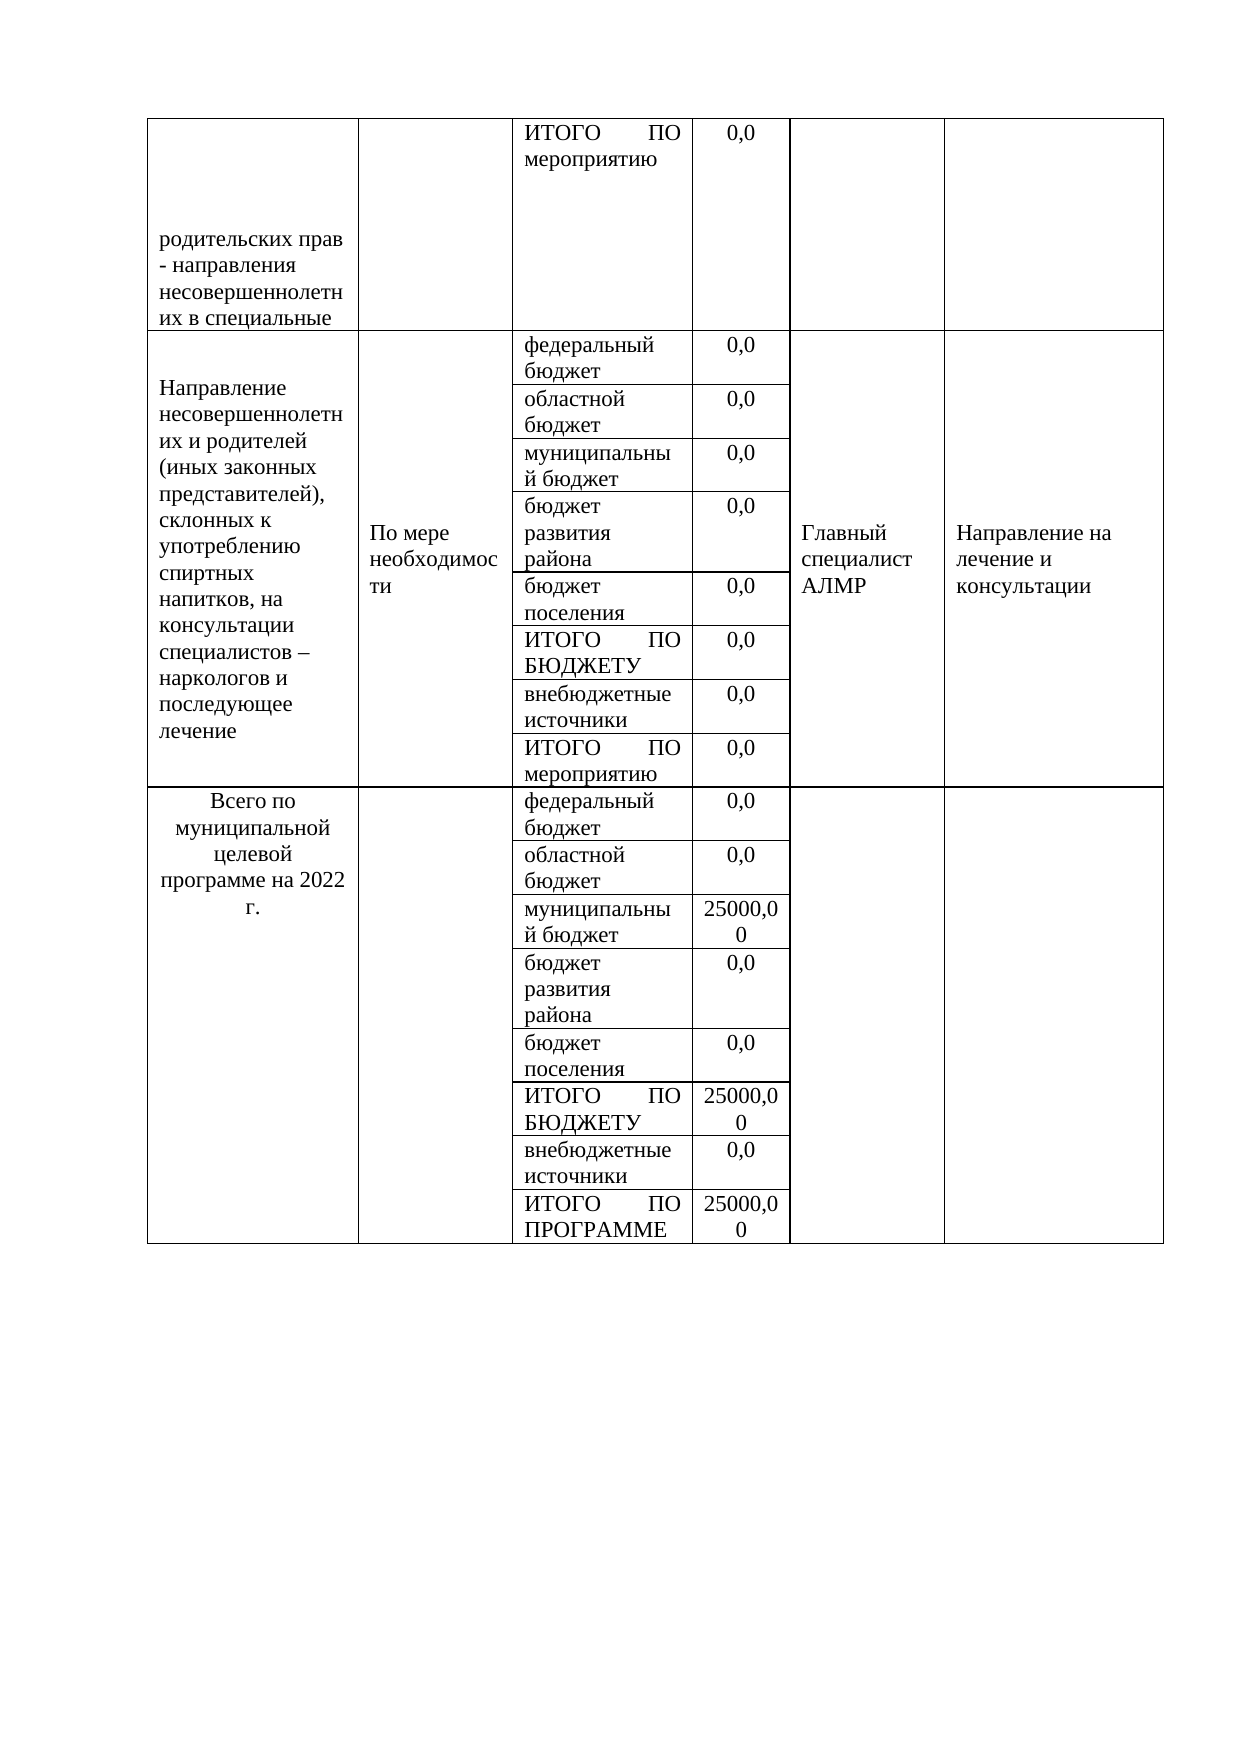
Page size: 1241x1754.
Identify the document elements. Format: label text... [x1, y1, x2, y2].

table_cell 0,0 [693, 788, 789, 840]
table_cell [791, 788, 944, 1243]
table_cell Направление на лечение и консультации [945, 331, 1163, 786]
table_cell 0,0 [693, 841, 789, 894]
table_cell бюджет поселения [513, 1029, 692, 1081]
table_cell 0,0 [693, 1029, 789, 1081]
table_cell 0,0 [693, 385, 789, 437]
table_cell 25000,00 [693, 1083, 789, 1135]
table_cell ИТОГО ПО БЮДЖЕТУ [513, 1083, 692, 1135]
table_cell федеральный бюджет [513, 331, 692, 384]
table_cell [359, 788, 512, 1243]
table_cell муниципальный бюджет [513, 895, 692, 948]
table_cell бюджет поселения [513, 573, 692, 625]
table_cell внебюджетные источники [513, 680, 692, 733]
table_cell Главный специалист АЛМР [791, 331, 944, 786]
table_cell 0,0 [693, 573, 789, 625]
table_cell федеральный бюджет [513, 788, 692, 840]
table_cell 0,0 [693, 331, 789, 384]
table_cell бюджет развития района [513, 949, 692, 1028]
table_cell 25000,00 [693, 1190, 789, 1243]
table_cell ИТОГО ПО ПРОГРАММЕ [513, 1190, 692, 1243]
table_cell бюджет развития района [513, 492, 692, 571]
table_cell ИТОГО ПО БЮДЖЕТУ [513, 626, 692, 679]
table_cell 0,0 [693, 626, 789, 679]
table_cell ИТОГО ПО мероприятию [513, 734, 692, 786]
table_cell 0,0 [693, 492, 789, 571]
table_cell областной бюджет [513, 841, 692, 894]
table_cell 0,0 [693, 439, 789, 491]
table_cell областной бюджет [513, 385, 692, 437]
table_cell ИТОГО ПО мероприятию [513, 119, 692, 330]
table_cell 0,0 [693, 1136, 789, 1189]
table_cell 0,0 [693, 949, 789, 1028]
table_cell По мере необходимости [359, 331, 512, 786]
table_cell 25000,00 [693, 895, 789, 948]
table_cell 0,0 [693, 680, 789, 733]
table_cell Направление несовершеннолетних и родителей (иных законных представителей), склонных к употреблению спиртных напитков, на консультации специалистов – наркологов и последующее лечение [148, 331, 358, 786]
table_cell [945, 788, 1163, 1243]
table_cell Всего по муниципальной целевой программе на 2022 г. [148, 788, 358, 1243]
table_cell внебюджетные источники [513, 1136, 692, 1189]
table_cell 0,0 [693, 119, 789, 330]
table_cell 0,0 [693, 734, 789, 786]
table_cell муниципальный бюджет [513, 439, 692, 491]
